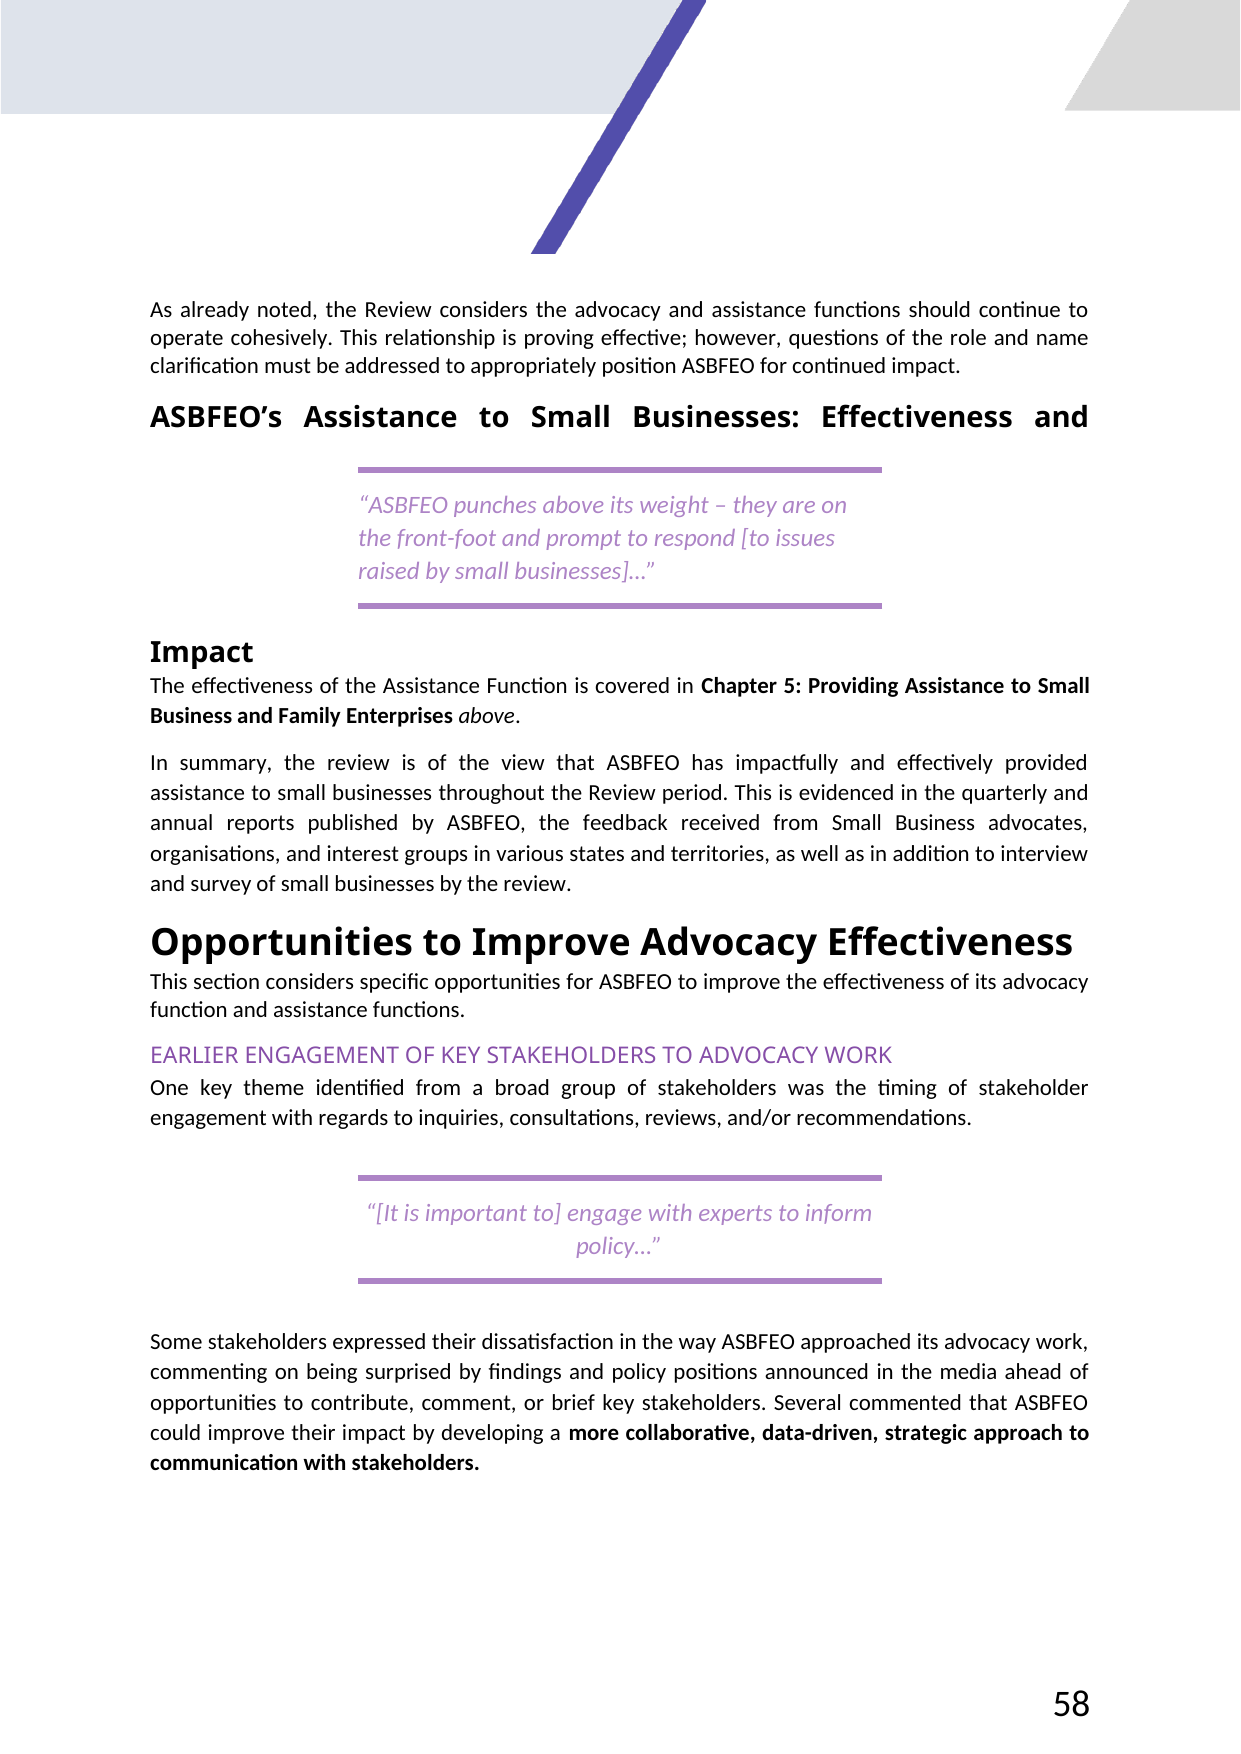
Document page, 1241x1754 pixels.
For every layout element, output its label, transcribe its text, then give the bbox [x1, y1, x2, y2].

text As already noted, the Review considers the advocacy and assistance functions should continue to operate cohesively. This relationship is proving effective; however, questions of the role and name clarification must be addressed to appropriately position ASBFEO for continued impact. [150, 295, 1090, 379]
subtitle Opportunities to Improve Advocacy Effectiveness [150, 916, 1090, 967]
text This section considers specific opportunities for ASBFEO to improve the effectiveness of its advocacy function and assistance functions. [150, 967, 1090, 1023]
subtitle Earlier Engagement of Key Stakeholders to advocacy work [150, 1039, 1090, 1071]
text Some stakeholders expressed their dissatisfaction in the way ASBFEO approached its advocacy work, commenting on being surprised by findings and policy positions announced in the media ahead of opportunities to contribute, comment, or brief key stakeholders. Several commented that ASBFEO could improve their impact by developing a more collaborative, data-driven, strategic approach to communication with stakeholders. [150, 1150, 1090, 1476]
picture [1064, 0, 1241, 111]
picture [0, 0, 711, 254]
subtitle ASBFEO’s Assistance to Small Businesses: Effectiveness and Impact [150, 396, 1090, 671]
text The effectiveness of the Assistance Function is covered in Chapter 5: Providing Assistance to Small Business and Family Enterprises above. [150, 671, 1090, 729]
text One key theme identified from a broad group of stakeholders was the timing of stakeholder engagement with regards to inquiries, consultations, reviews, and/or recommendations. [150, 1073, 1090, 1131]
text In summary, the review is of the view that ASBFEO has impactfully and effectively provided assistance to small businesses throughout the Review period. This is evidenced in the quarterly and annual reports published by ASBFEO, the feedback received from Small Business advocates, organisations, and interest groups in various states and territories, as well as in addition to interview and survey of small businesses by the review. [150, 748, 1090, 897]
